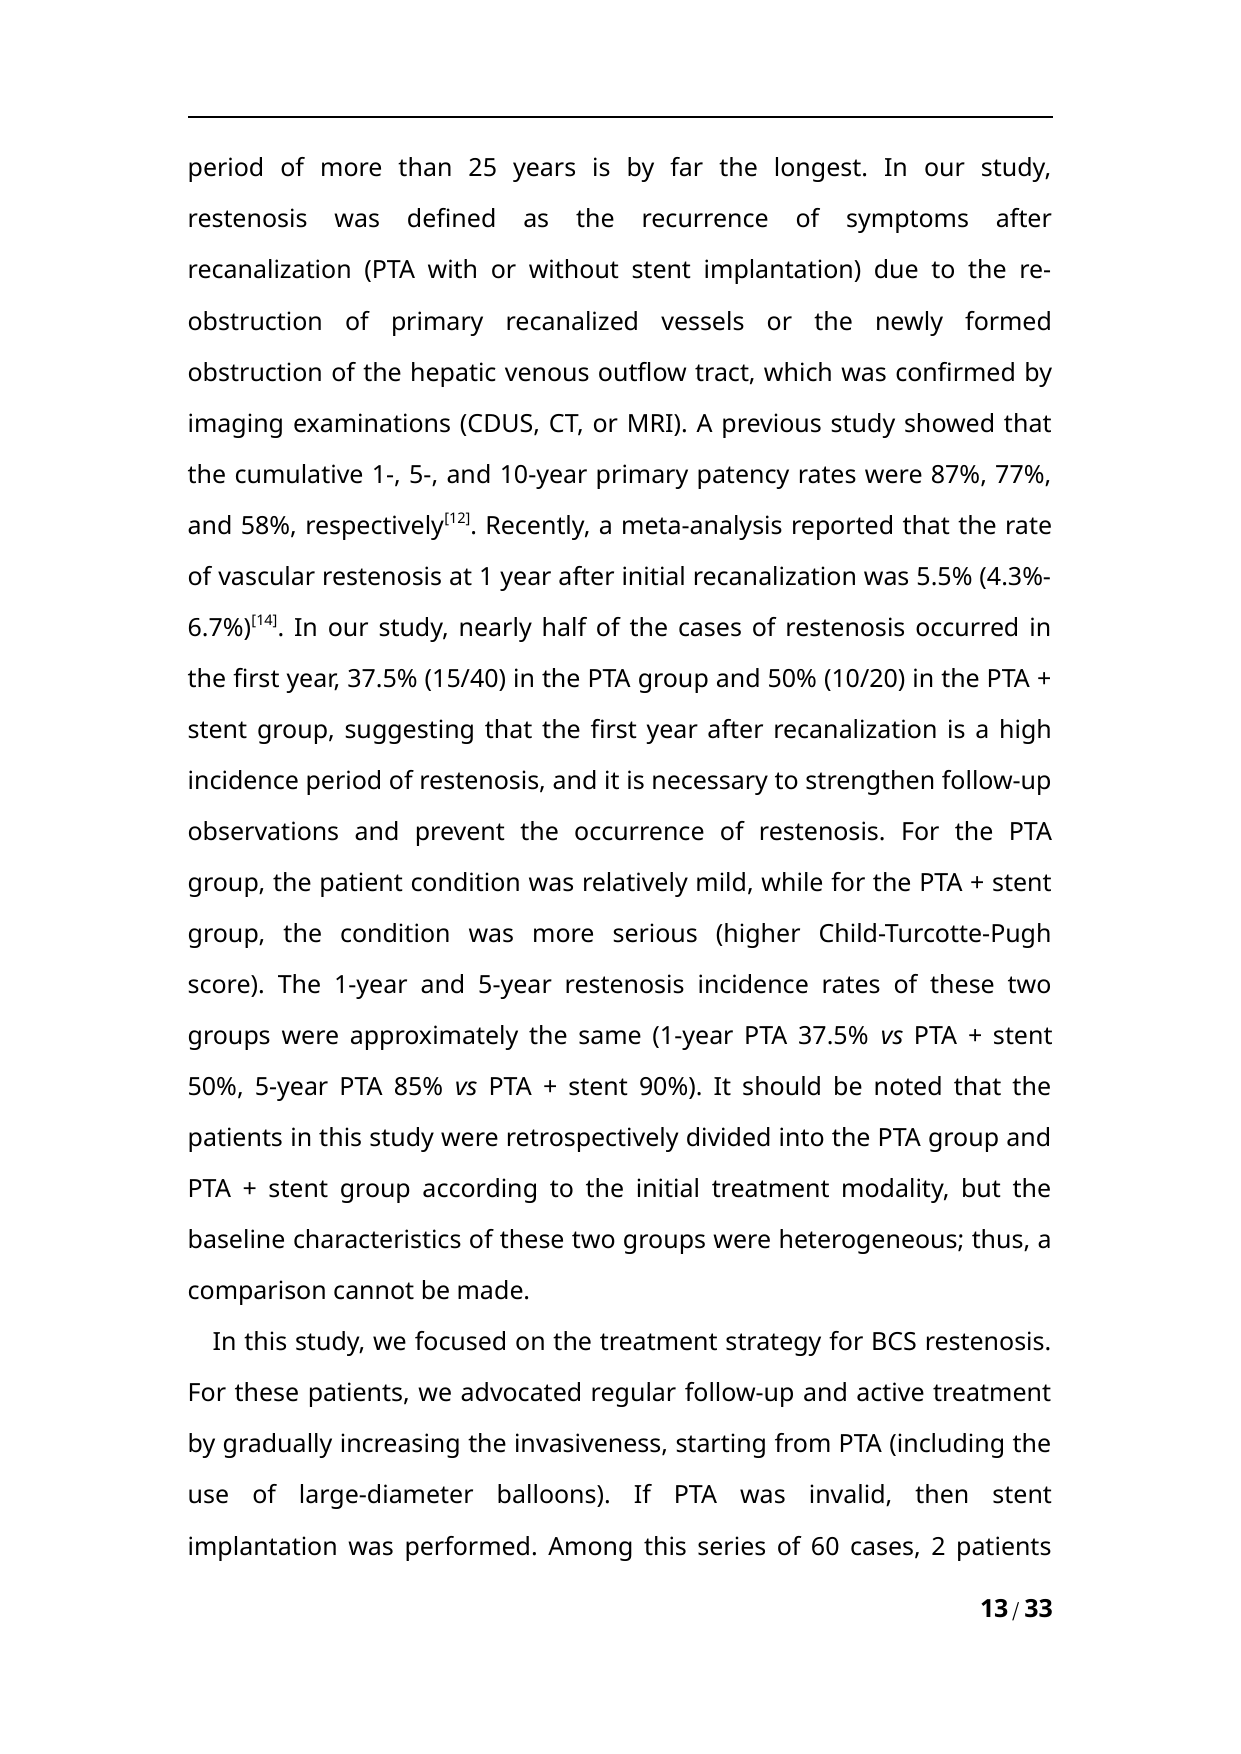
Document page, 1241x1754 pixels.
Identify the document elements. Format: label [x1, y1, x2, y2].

text [187, 1324, 1053, 1562]
text [187, 150, 1053, 1307]
